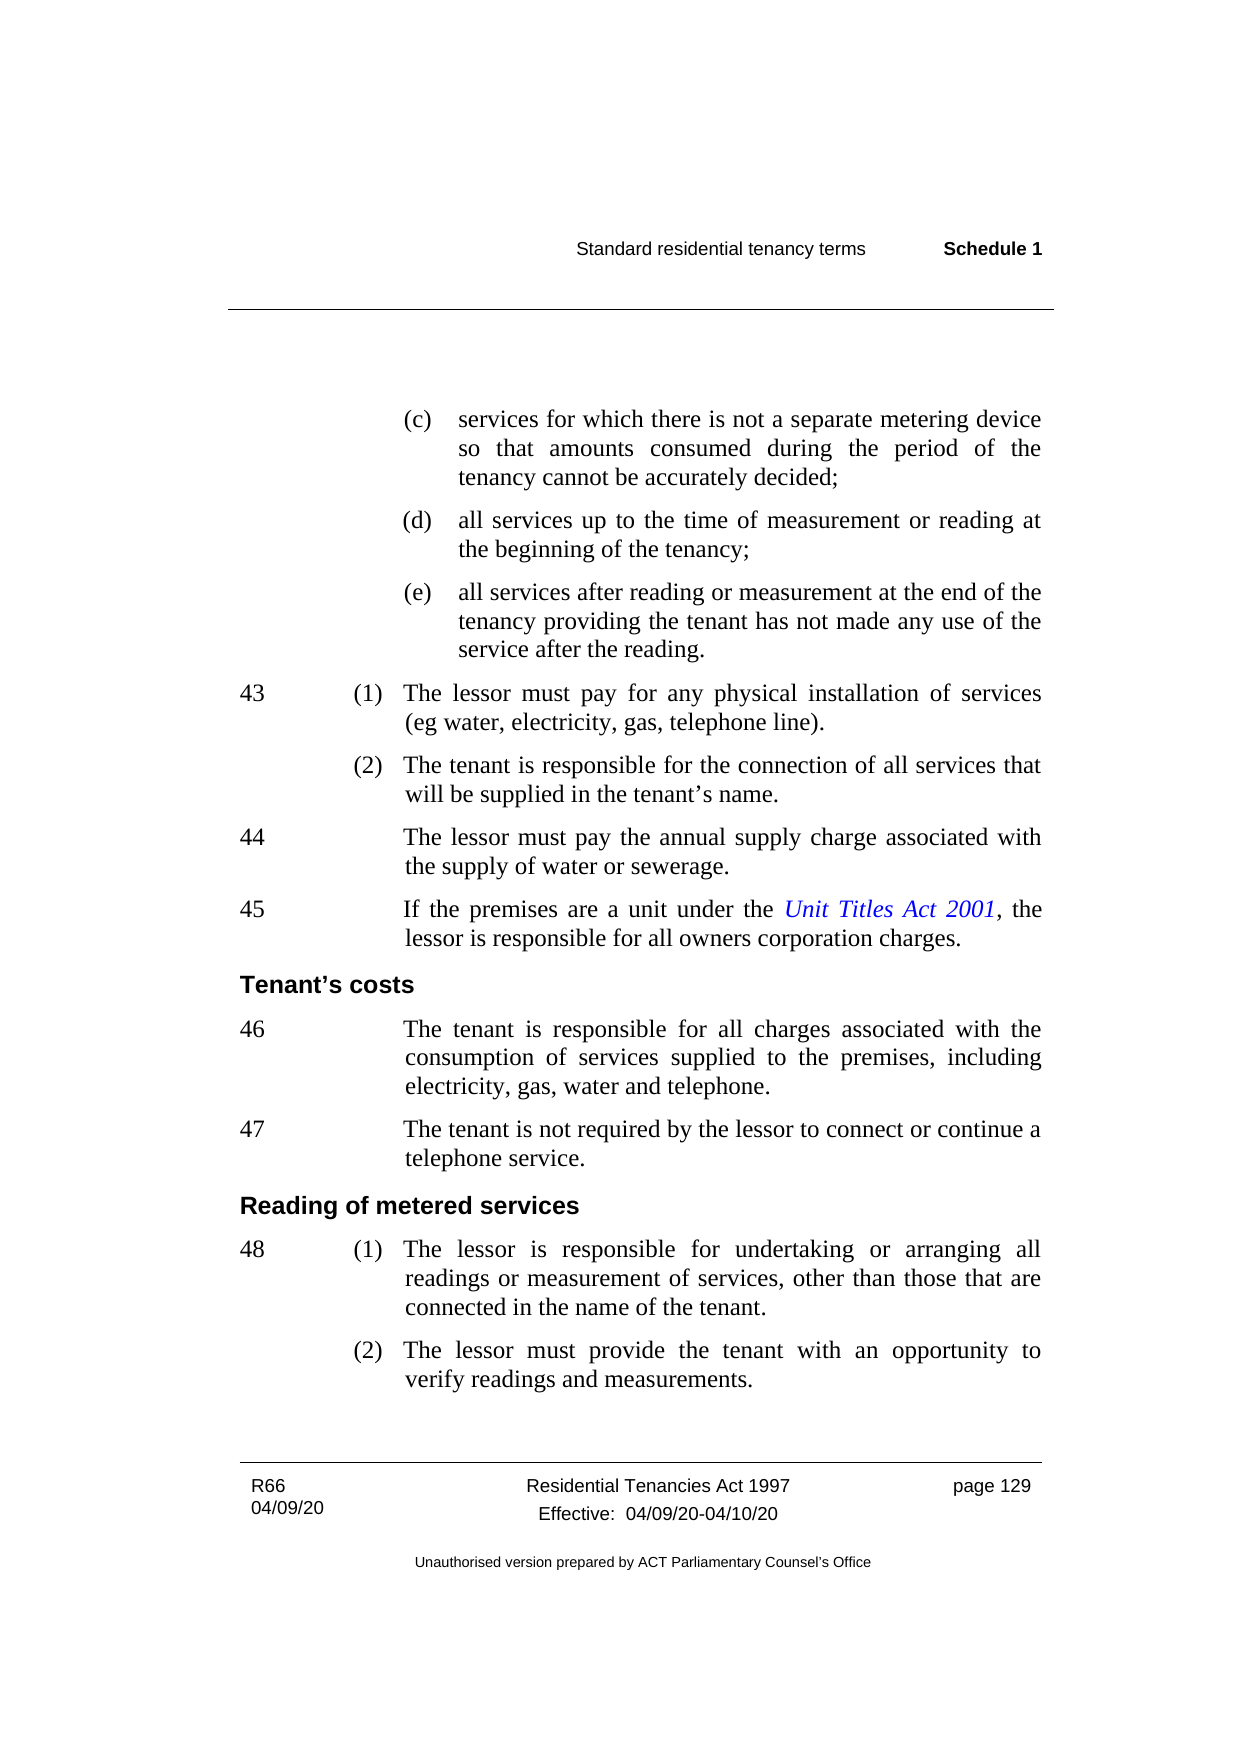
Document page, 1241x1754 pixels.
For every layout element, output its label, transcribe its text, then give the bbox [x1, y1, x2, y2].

text (e) all services after reading or measurement at the end of the tenancy providing the tenant has not made any use of the service after the reading. [239, 577, 1042, 663]
text 48 (1) The lessor is responsible for undertaking or arranging all readings or measurement of services, other than those that are connected in the name of the tenant. [239, 1234, 1042, 1320]
text Tenant’s costs [239, 970, 1042, 999]
text 43 (1) The lessor must pay for any physical installation of services (eg water, electricity, gas, telephone line). [239, 678, 1042, 735]
text Reading of metered services [239, 1191, 1042, 1219]
text 46 The tenant is responsible for all charges associated with the consumption of services supplied to the premises, including electricity, gas, water and telephone. [239, 1014, 1042, 1100]
text 45 If the premises are a unit under the Unit Titles Act 2001, the lessor is responsible for all owners corporation charges. [239, 894, 1042, 952]
text 47 The tenant is not required by the lessor to connect or continue a telephone service. [239, 1114, 1042, 1172]
text (c) services for which there is not a separate metering device so that amounts consumed during the period of the tenancy cannot be accurately decided; [239, 404, 1042, 490]
text (2) The tenant is responsible for the connection of all services that will be supplied in the tenant’s name. [239, 750, 1042, 807]
text 44 The lessor must pay the annual supply charge associated with the supply of water or sewerage. [239, 822, 1042, 879]
text (d) all services up to the time of measurement or reading at the beginning of the tenancy; [239, 505, 1042, 562]
text (2) The lessor must provide the tenant with an opportunity to verify readings and measurements. [239, 1335, 1042, 1392]
